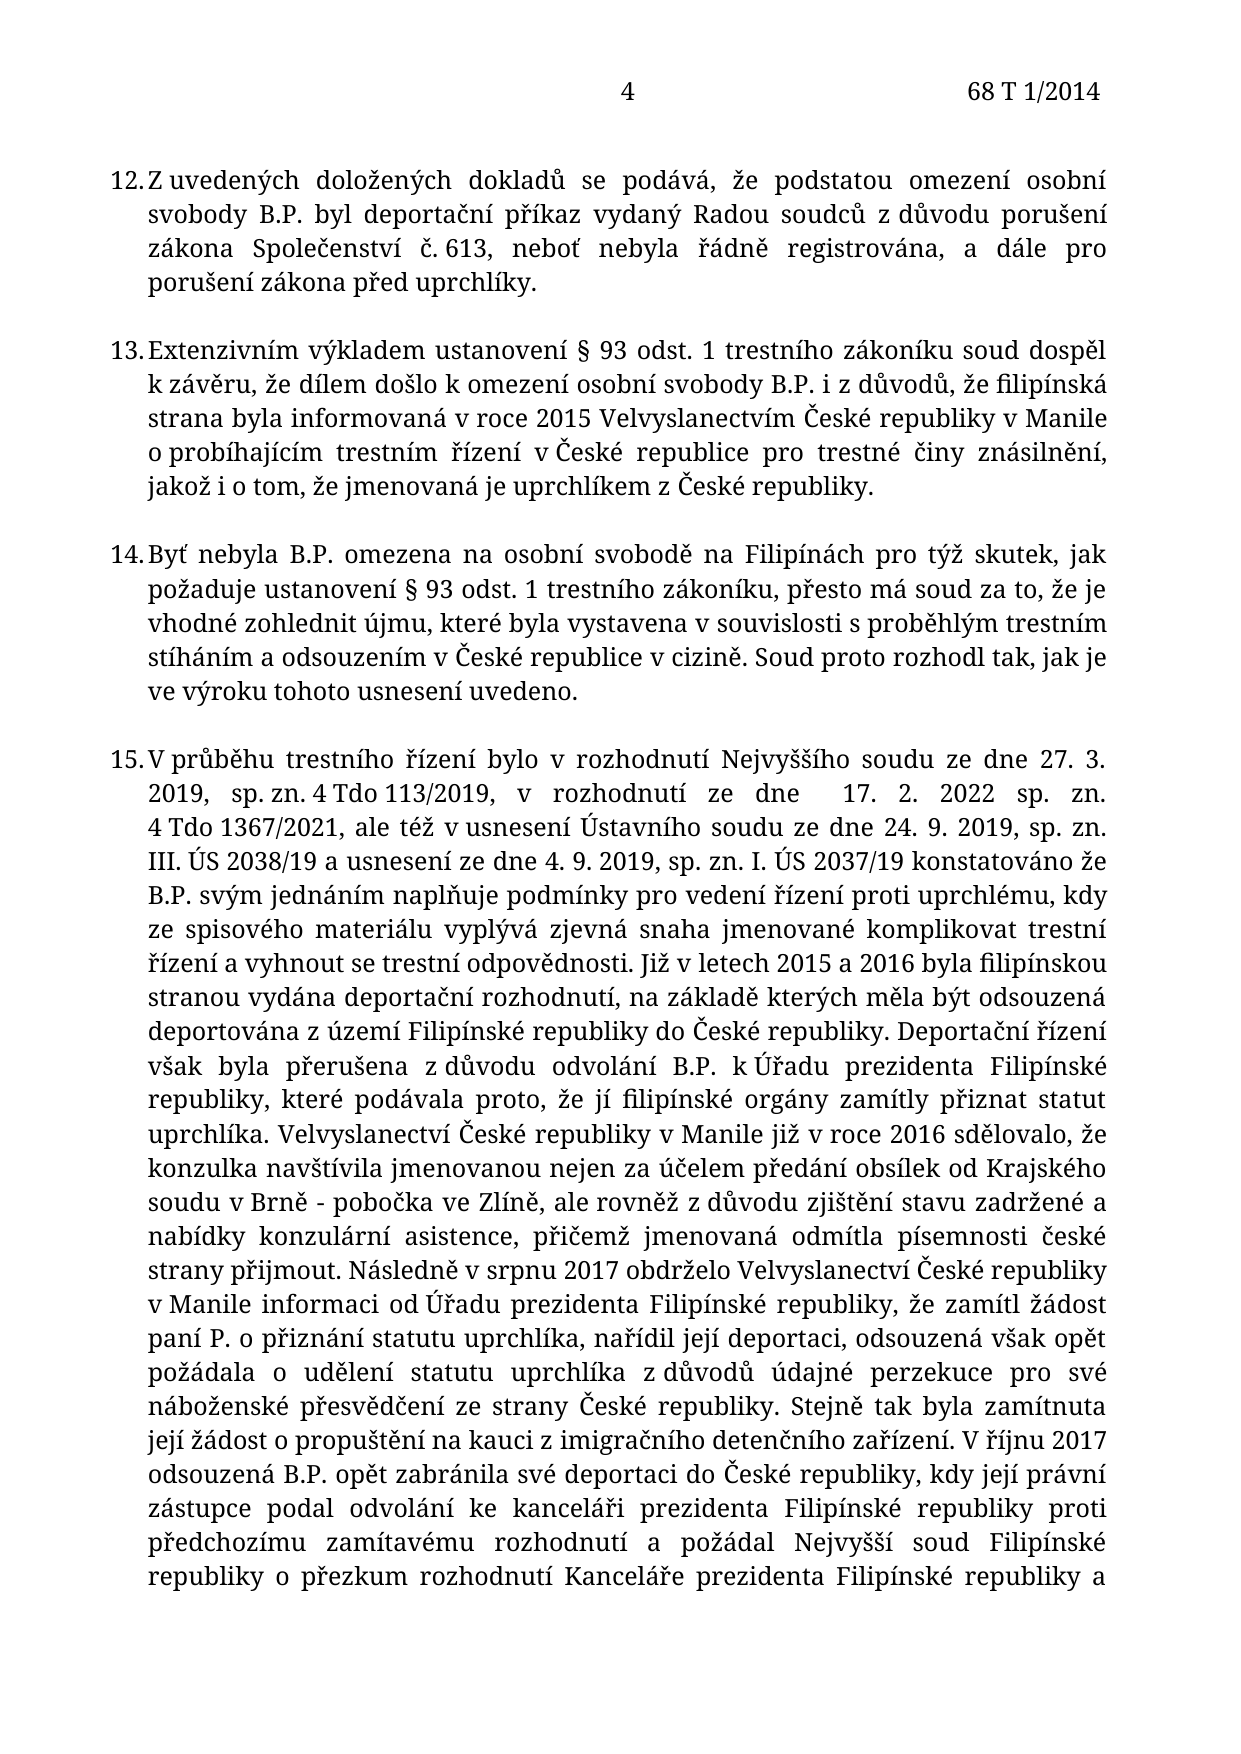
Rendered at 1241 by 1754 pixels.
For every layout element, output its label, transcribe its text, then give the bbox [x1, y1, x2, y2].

list Byť nebyla B.P. omezena na osobní svobodě na Filipínách pro týž skutek, jak požaduje ustanovení § 93 odst. 1 trestního zákoníku, přesto má soud za to, že je vhodné zohlednit újmu, které byla vystavena v souvislosti s proběhlým trestním stíháním a odsouzením v České republice v cizině. Soud proto rozhodl tak, jak je ve výroku tohoto usnesení uvedeno. [110, 537, 1107, 707]
list Extenzivním výkladem ustanovení § 93 odst. 1 trestního zákoníku soud dospěl k závěru, že dílem došlo k omezení osobní svobody B.P. i z důvodů, že filipínská strana byla informovaná v roce 2015 Velvyslanectvím České republiky v Manile o probíhajícím trestním řízení v České republice pro trestné činy znásilnění, jakož i o tom, že jmenovaná je uprchlíkem z České republiky. [110, 333, 1107, 503]
list Z uvedených doložených dokladů se podává, že podstatou omezení osobní svobody B.P. byl deportační příkaz vydaný Radou soudců z důvodu porušení zákona Společenství č. 613, neboť nebyla řádně registrována, a dále pro porušení zákona před uprchlíky. [110, 162, 1107, 299]
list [110, 742, 1107, 1593]
